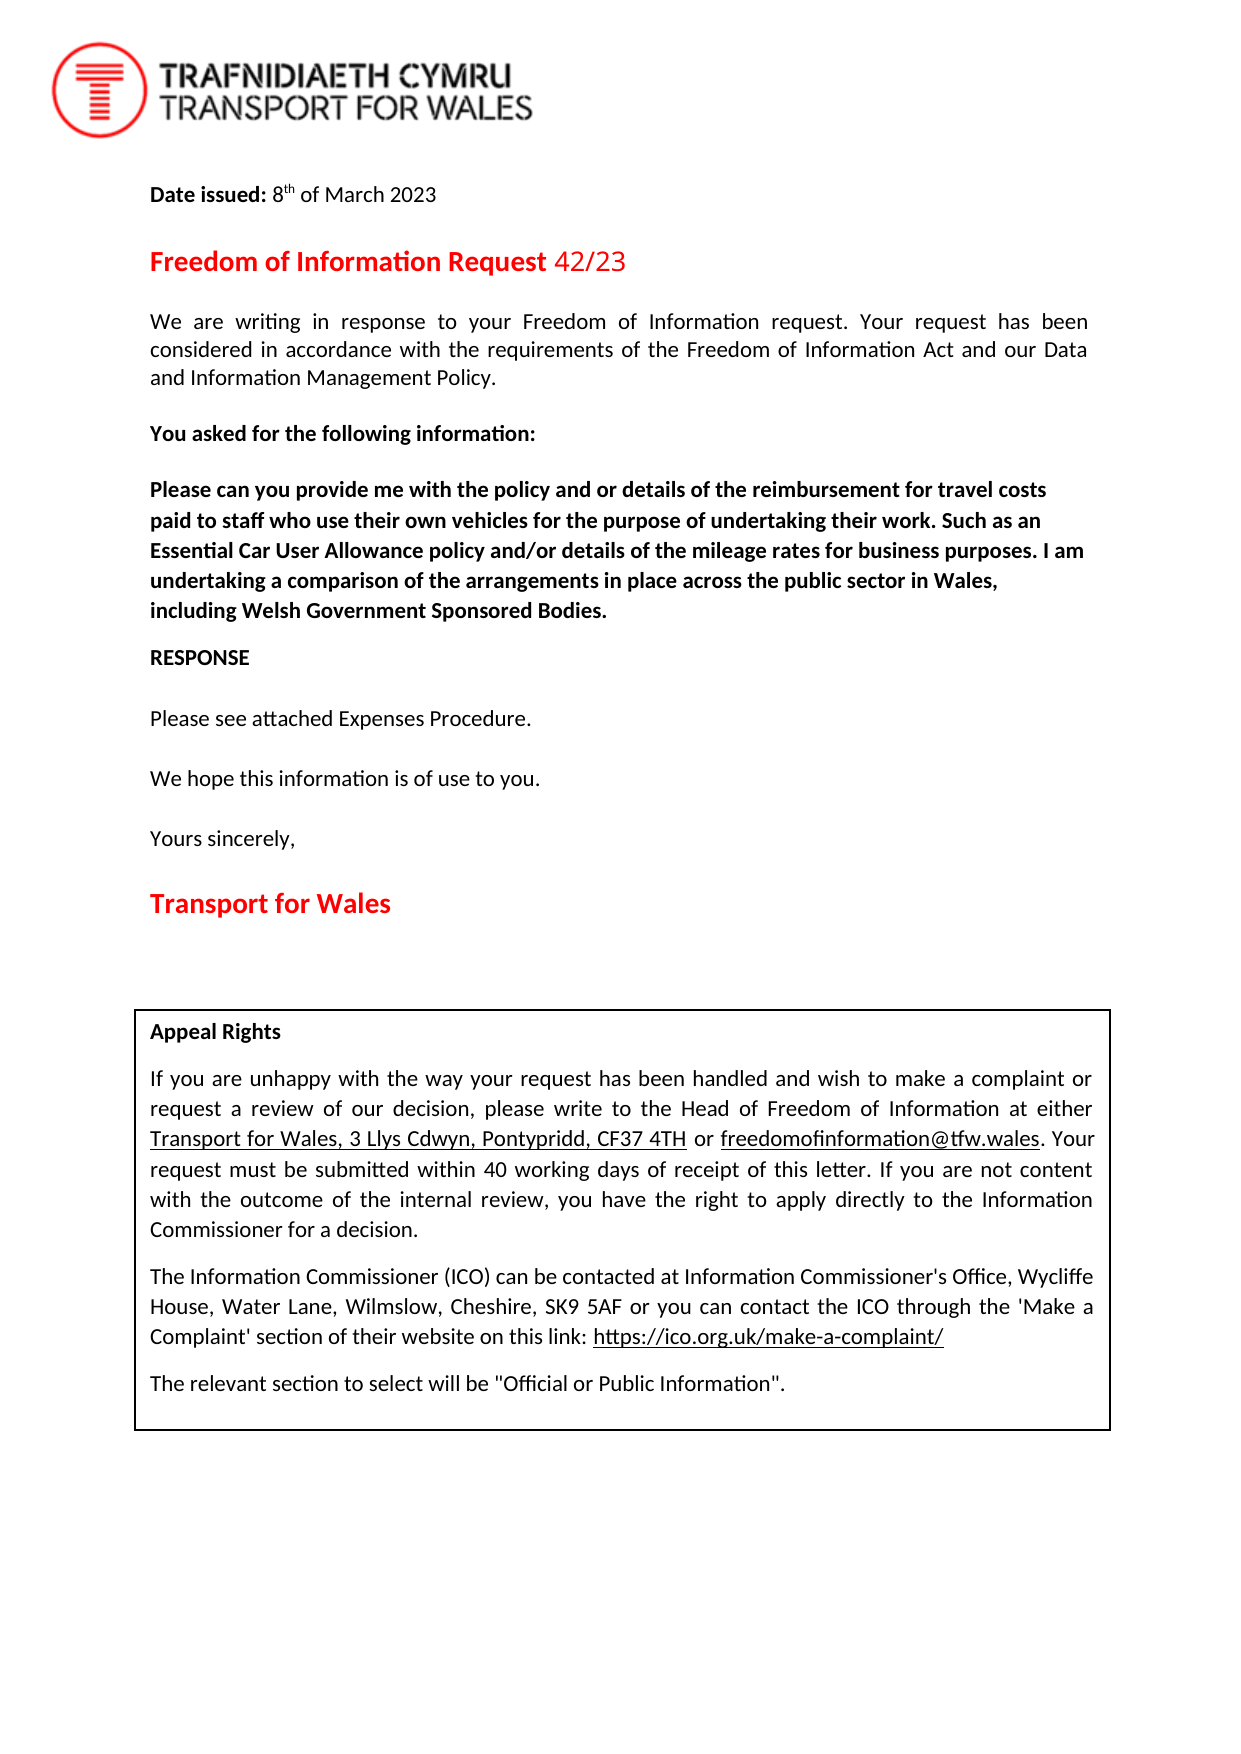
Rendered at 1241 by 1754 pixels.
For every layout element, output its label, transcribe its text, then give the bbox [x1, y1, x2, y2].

text We are writing in response to your Freedom of Information request. Your request has been considered in accordance with the requirements of the Freedom of Information Act and our Data and Information Management Policy. [150, 307, 1090, 392]
text Transport for Wales [150, 885, 1090, 921]
text Freedom of Information Request 42/23 [150, 243, 1090, 279]
text Date issued: 8th of March 2023 [150, 181, 1090, 208]
text Please can you provide me with the policy and or details of the reimbursement for travel costs paid to staff who use their own vehicles for the purpose of undertaking their work. Such as an Essential Car User Allowance policy and/or details of the mileage rates for business purposes. I am undertaking a comparison of the arrangements in place across the public sector in Wales, including Welsh Government Sponsored Bodies. [150, 476, 1090, 624]
text Please see attached Expenses Procedure. [150, 704, 1090, 732]
text You asked for the following information: [150, 419, 1090, 448]
text RESPONSE [150, 643, 1090, 671]
picture [42, 32, 535, 143]
text We hope this information is of use to you. [150, 764, 1090, 792]
text Yours sincerely, [150, 824, 1090, 853]
